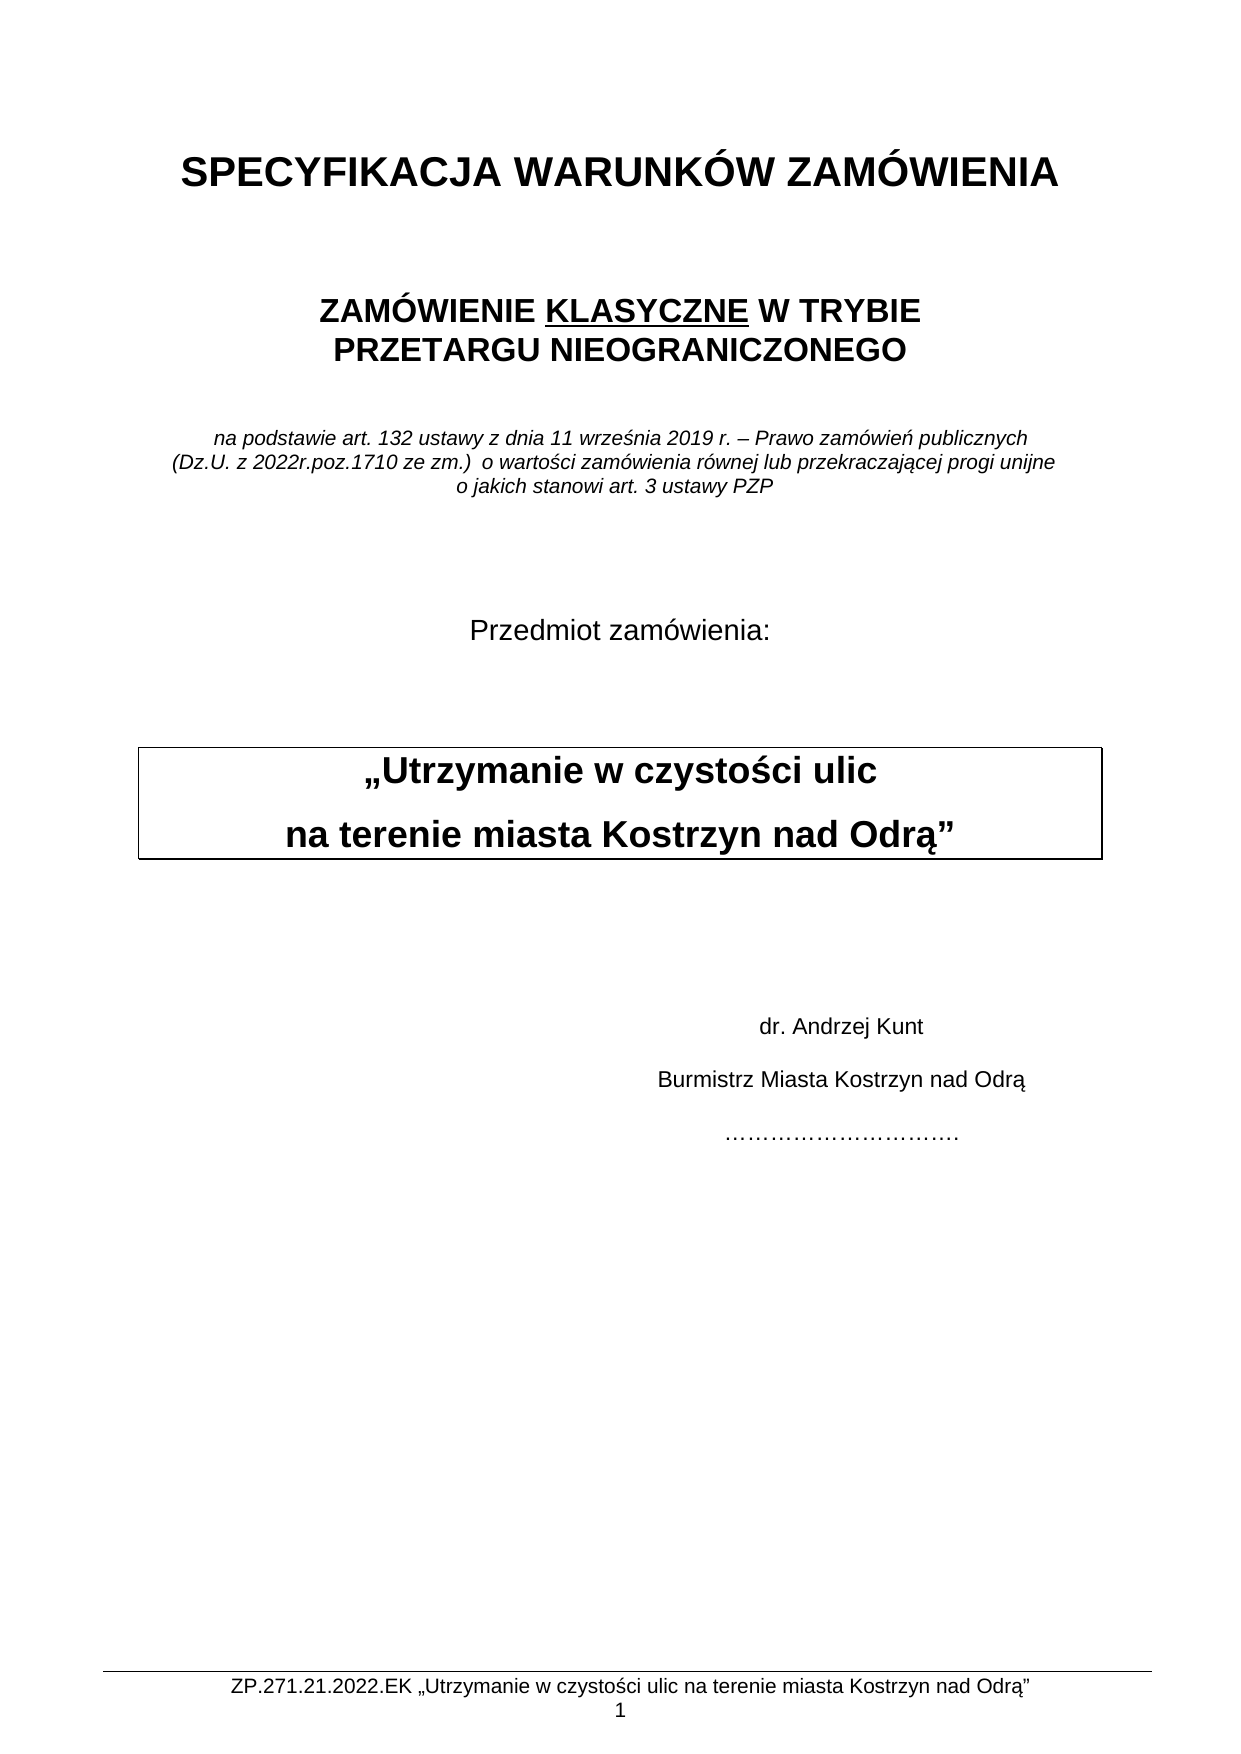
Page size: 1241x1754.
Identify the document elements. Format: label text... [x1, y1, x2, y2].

text na podstawie art. 132 ustawy z dnia 11 września 2019 r. – Prawo zamówień publicznych (Dz.U. z 2022r.poz.1710 ze zm.) o wartości zamówienia równej lub przekraczającej progi unijne o jakich stanowi art. 3 ustawy PZP [133, 426, 1097, 498]
subtitle PRZETARGU NIEOGRANICZONEGO [148, 330, 1092, 368]
text dr. Andrzej Kunt [590, 1013, 1092, 1039]
text „Utrzymanie w czystości ulic [139, 748, 1101, 791]
subtitle ZAMÓWIENIE KLASYCZNE W TRYBIE [148, 291, 1092, 330]
text na terenie miasta Kostrzyn nad Odrą” [139, 812, 1101, 858]
text Burmistrz Miasta Kostrzyn nad Odrą [590, 1066, 1092, 1092]
text SPECYFIKACJA WARUNKÓW ZAMÓWIENIA [148, 148, 1092, 196]
text …………………………. [590, 1119, 1092, 1145]
text Przedmiot zamówienia: [148, 613, 1092, 646]
